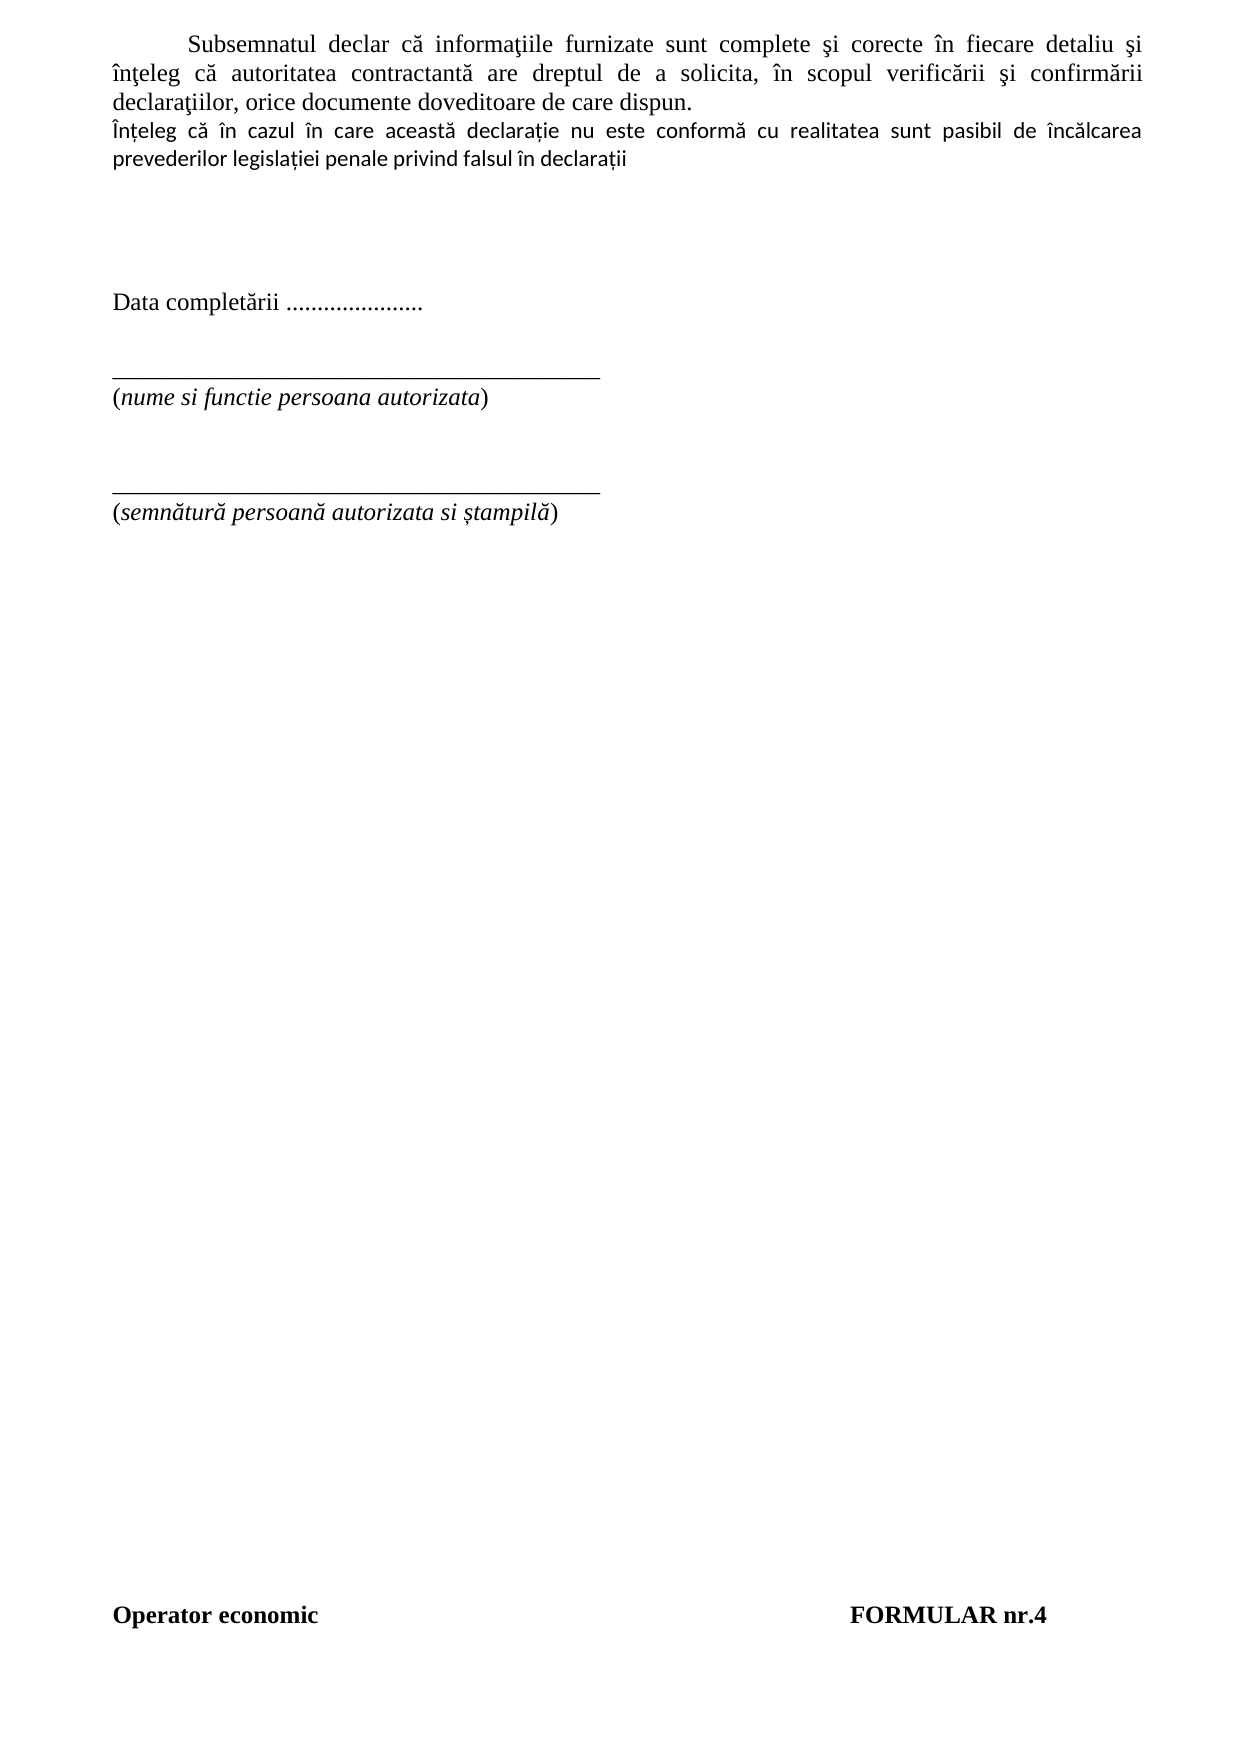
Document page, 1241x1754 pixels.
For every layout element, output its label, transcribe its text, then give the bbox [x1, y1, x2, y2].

text (semnătură persoană autorizata si ștampilă) [112, 497, 1144, 525]
text Data completării ...................... [112, 287, 1144, 316]
text Înţeleg că în cazul în care această declaraţie nu este conformă cu realitatea sunt pasibil de încălcarea prevederilor legislaţiei penale privind falsul în declaraţii [112, 116, 1144, 172]
text _______________________________________ [112, 468, 1144, 497]
text (nume si functie persoana autorizata) [112, 382, 1144, 410]
text Operator economic FORMULAR nr.4 [112, 1600, 1144, 1629]
text _______________________________________ [112, 353, 1144, 382]
text Subsemnatul declar că informaţiile furnizate sunt complete şi corecte în fiecare detaliu şi înţeleg că autoritatea contractantă are dreptul de a solicita, în scopul verificării şi confirmării declaraţiilor, orice documente doveditoare de care dispun. [112, 29, 1144, 116]
